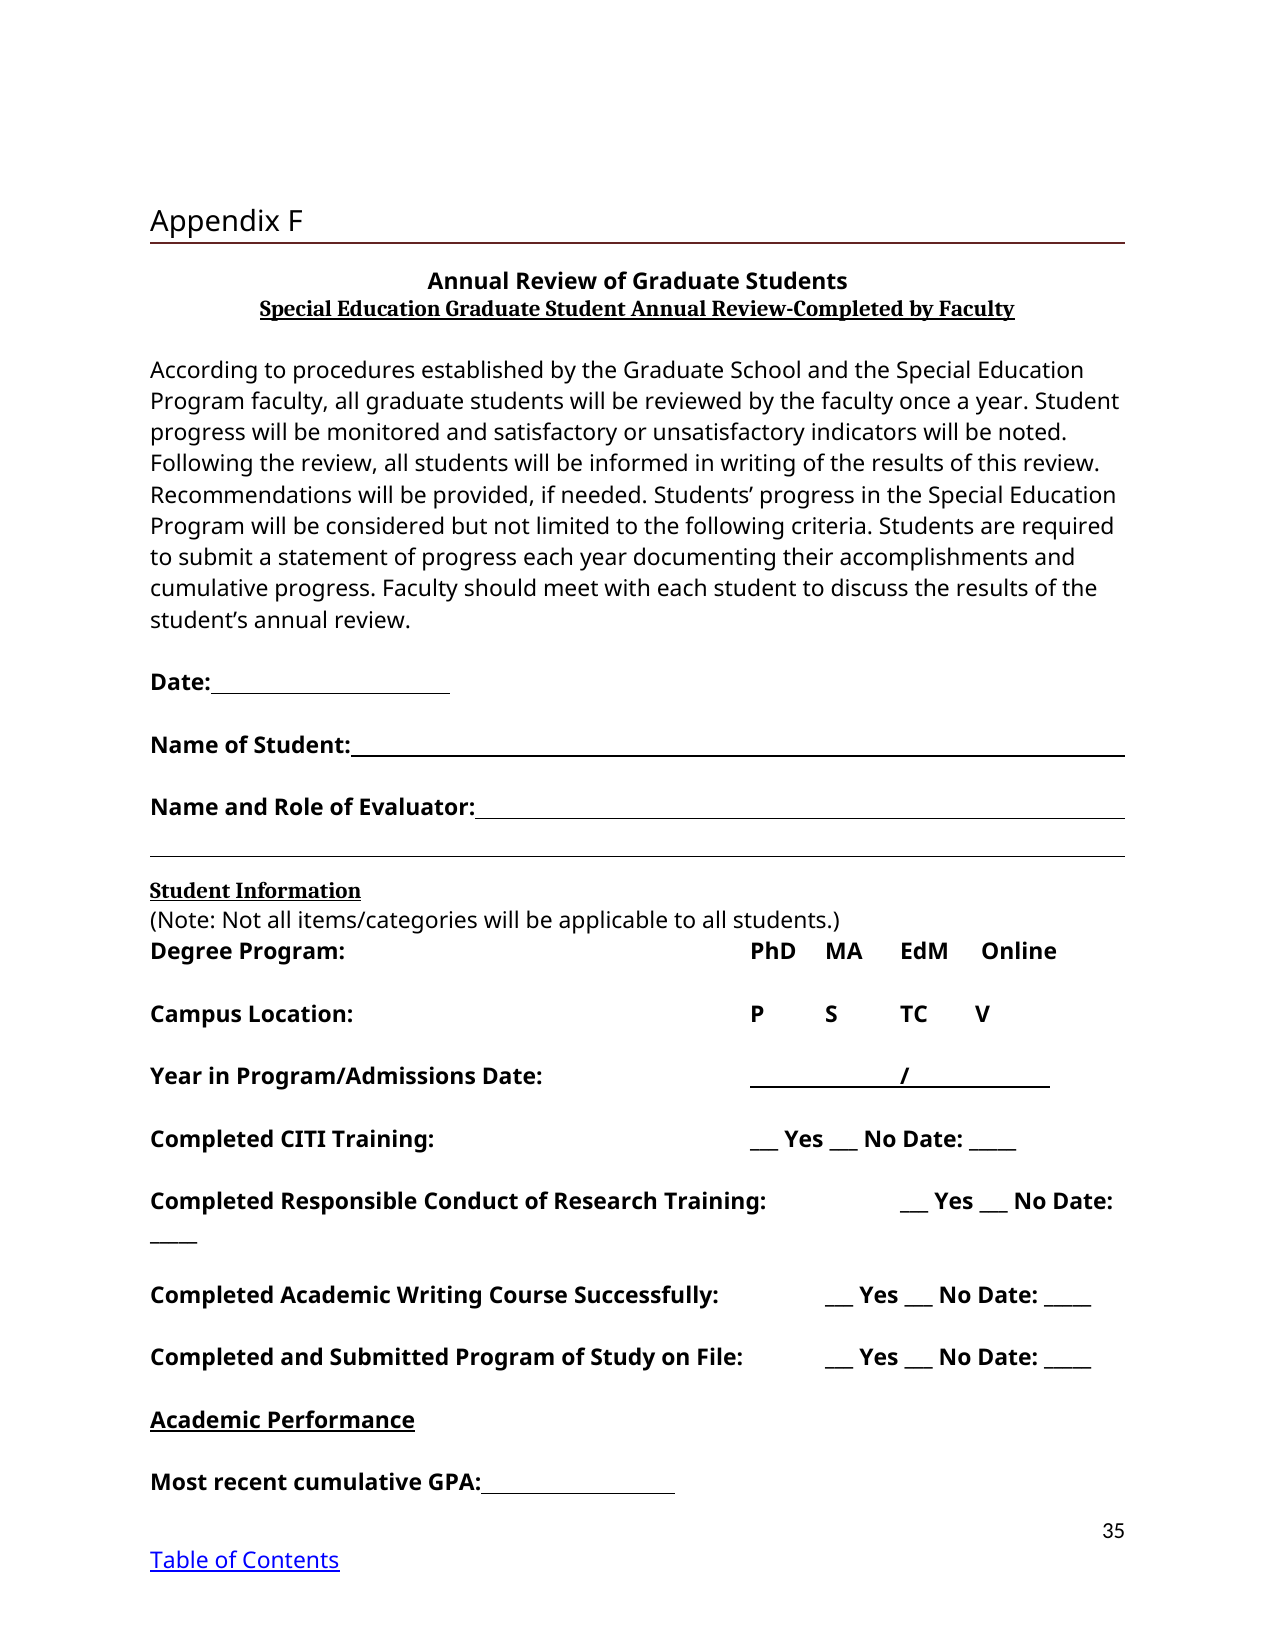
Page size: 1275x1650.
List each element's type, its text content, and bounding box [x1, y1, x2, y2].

text Completed Responsible Conduct of Research Training: ___ Yes ___ No Date: _____ [150, 1185, 1125, 1248]
text Completed Academic Writing Course Successfully: ___ Yes ___ No Date: _____ [150, 1279, 1125, 1310]
text Academic Performance [150, 1404, 1125, 1435]
subtitle Special Education Graduate Student Annual Review-Completed by Faculty [150, 296, 1125, 322]
text Campus Location: P S TC V [150, 998, 1125, 1029]
text Completed and Submitted Program of Study on File: ___ Yes ___ No Date: _____ [150, 1341, 1125, 1373]
text Name and Role of Evaluator: [150, 791, 1125, 822]
subtitle Student Information [150, 877, 1125, 904]
text Date: [150, 666, 1125, 697]
text Most recent cumulative GPA: [150, 1466, 1125, 1498]
text (Note: Not all items/categories will be applicable to all students.) [150, 904, 1125, 935]
text Degree Program: PhD MA EdM Online [150, 935, 1125, 966]
text Completed CITI Training: ___ Yes ___ No Date: _____ [150, 1123, 1125, 1154]
subtitle Annual Review of Graduate Students [150, 265, 1125, 296]
subtitle Appendix F [150, 200, 1125, 242]
text According to procedures established by the Graduate School and the Special Education Program faculty, all graduate students will be reviewed by the faculty once a year. Student progress will be monitored and satisfactory or unsatisfactory indicators will be noted. Following the review, all students will be informed in writing of the results of this review. Recommendations will be provided, if needed. Students’ progress in the Special Education Program will be considered but not limited to the following criteria. Students are required to submit a statement of progress each year documenting their accomplishments and cumulative progress. Faculty should meet with each student to discuss the results of the student’s annual review. [150, 353, 1125, 635]
text Name of Student: [150, 728, 1125, 760]
text Year in Program/Admissions Date: / [150, 1060, 1125, 1091]
